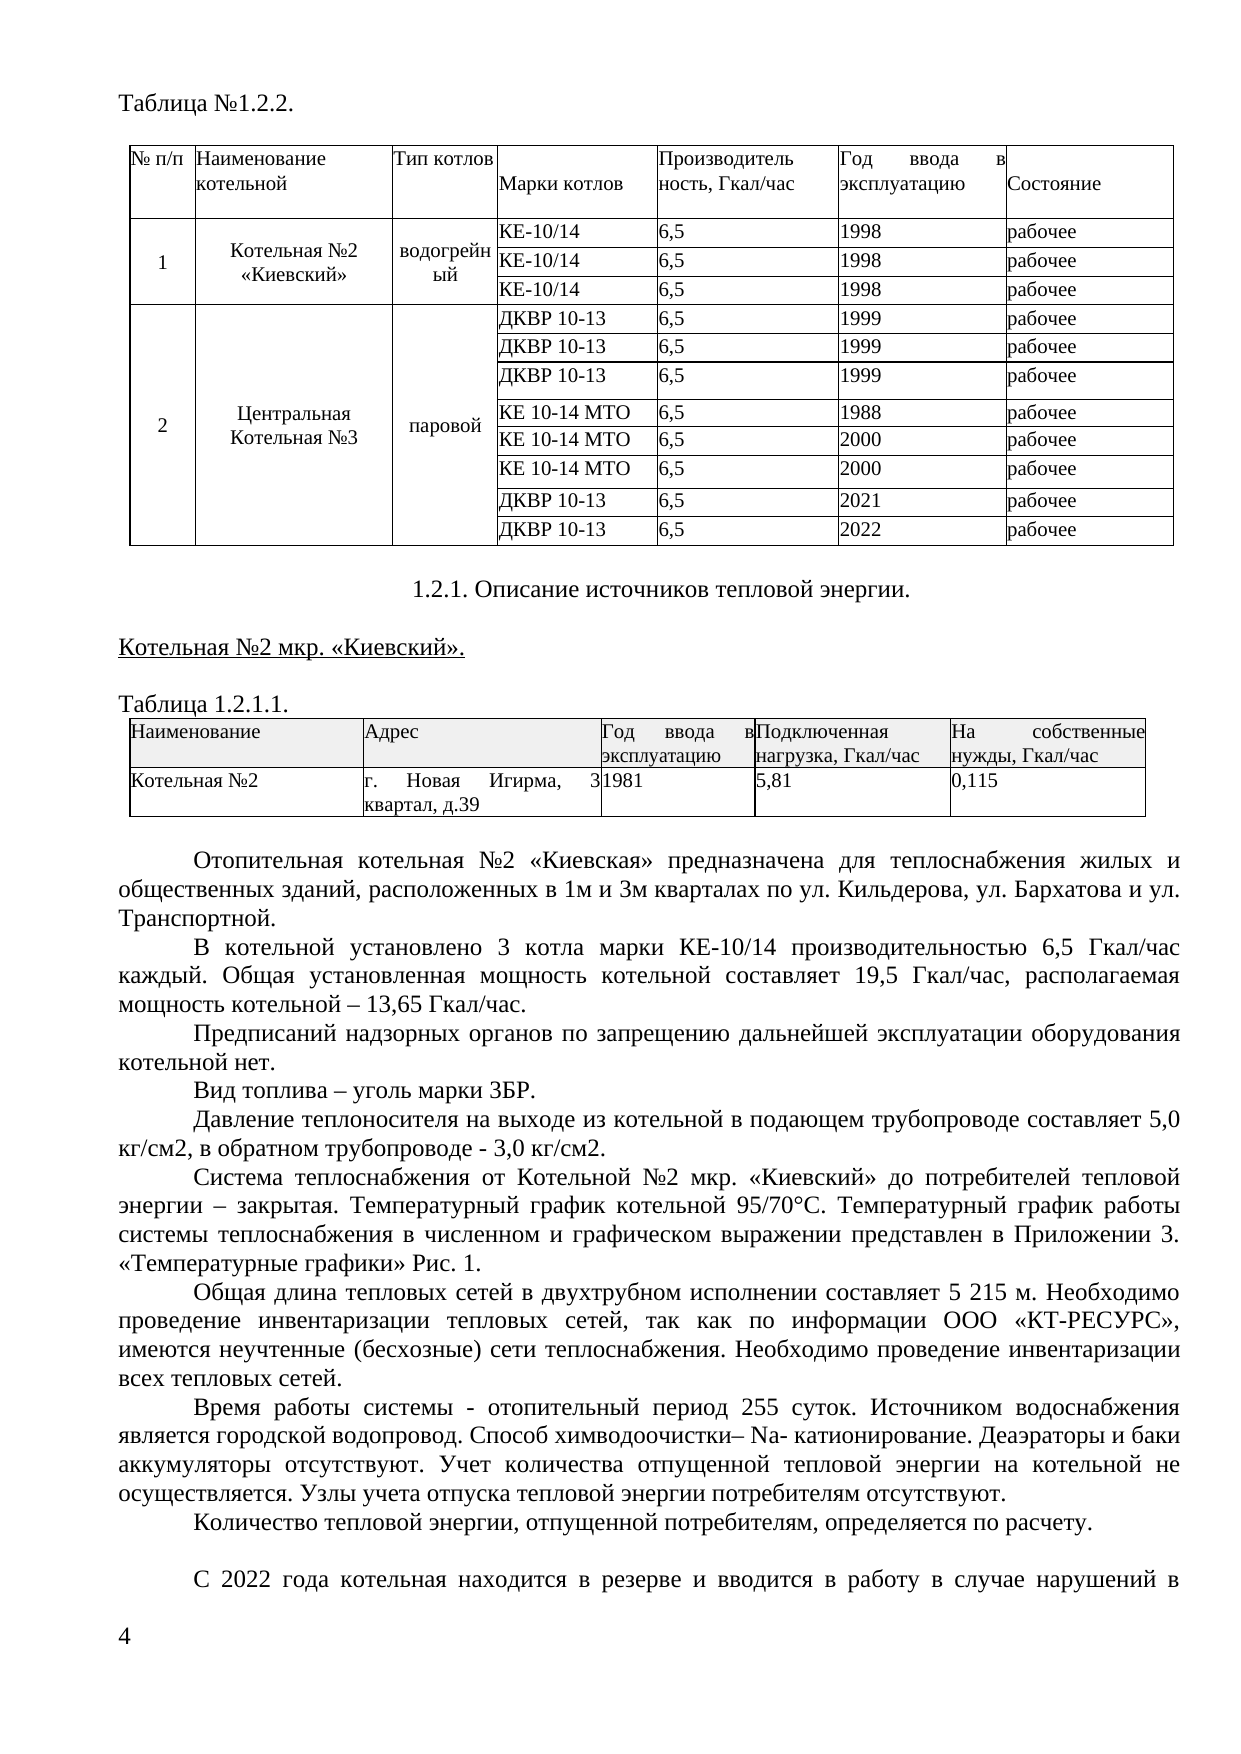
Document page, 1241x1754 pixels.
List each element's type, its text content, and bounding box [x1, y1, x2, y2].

table_header Тип котлов [393, 146, 497, 218]
subtitle 1.2.1. Описание источников тепловой энергии. [141, 574, 1181, 603]
table_cell 6,5 [658, 489, 838, 516]
table_cell 6,5 [658, 334, 838, 361]
table_cell 6,5 [658, 277, 838, 304]
table_header Год ввода в эксплуатацию [602, 719, 754, 767]
table_cell 6,5 [658, 456, 838, 487]
table_cell 1998 [839, 248, 1006, 276]
table_cell 6,5 [658, 219, 838, 247]
table_cell 6,5 [658, 248, 838, 276]
table_cell Центральная Котельная №3 [196, 305, 392, 544]
table_cell 1998 [839, 219, 1006, 247]
table_header Год ввода в эксплуатацию [839, 146, 1006, 218]
table_cell ДКВР 10-13 [498, 489, 657, 516]
table_cell КЕ-10/14 [498, 219, 657, 247]
text Общая длина тепловых сетей в двухтрубном исполнении составляет 5 215 м. Необходимо проведение инвентаризации тепловых сетей, так как по информации ООО «КТ-РЕСУРС», имеются неучтенные (бесхозные) сети теплоснабжения. Необходимо проведение инвентаризации всех тепловых сетей. [118, 1277, 1181, 1392]
table_cell рабочее [1007, 363, 1173, 399]
table_cell Котельная №2 [131, 768, 363, 816]
table_cell ДКВР 10-13 [498, 334, 657, 361]
text В котельной установлено 3 котла марки КЕ-10/14 производительностью 6,5 Гкал/час каждый. Общая установленная мощность котельной составляет 19,5 Гкал/час, располагаемая мощность котельной – 13,65 Гкал/час. [118, 932, 1181, 1018]
table_cell 0,115 [951, 768, 1145, 816]
table_cell 5,81 [756, 768, 950, 816]
table_cell 2021 [839, 489, 1006, 516]
table_cell рабочее [1007, 489, 1173, 516]
text Предписаний надзорных органов по запрещению дальнейшей эксплуатации оборудования котельной нет. [118, 1018, 1181, 1076]
table_cell Котельная №2 «Киевский» [196, 219, 392, 304]
table_header Подключенная нагрузка, Гкал/час [756, 719, 950, 767]
table_header Адрес [364, 719, 601, 767]
table_cell КЕ-10/14 [498, 248, 657, 276]
table_cell 6,5 [658, 400, 838, 426]
table_cell 1998 [839, 277, 1006, 304]
table_cell 1999 [839, 363, 1006, 399]
table_cell рабочее [1007, 400, 1173, 426]
table_cell КЕ 10-14 МТО [498, 456, 657, 487]
table_cell 1999 [839, 334, 1006, 361]
table_cell 2000 [839, 427, 1006, 455]
table_cell 2 [131, 305, 195, 544]
table_header На собственные нужды, Гкал/час [951, 719, 1145, 767]
text Количество тепловой энергии, отпущенной потребителям, определяется по расчету. [118, 1507, 1181, 1536]
text Давление теплоносителя на выходе из котельной в подающем трубопроводе составляет 5,0 кг/см2, в обратном трубопроводе - 3,0 кг/см2. [118, 1104, 1181, 1162]
table_header Марки котлов [498, 146, 657, 218]
table_cell г. Новая Игирма, 3 квартал, д.39 [364, 768, 601, 816]
table_cell КЕ 10-14 МТО [498, 427, 657, 455]
text Вид топлива – уголь марки 3БР. [118, 1076, 1181, 1104]
table_header Наименование [131, 719, 363, 767]
table_cell 6,5 [658, 363, 838, 399]
table_cell рабочее [1007, 517, 1173, 544]
table_header Производитель ность, Гкал/час [658, 146, 838, 218]
table_cell паровой [393, 305, 497, 544]
table_cell 6,5 [658, 517, 838, 544]
table_cell 1988 [839, 400, 1006, 426]
table_cell рабочее [1007, 248, 1173, 276]
table_cell рабочее [1007, 219, 1173, 247]
table_cell рабочее [1007, 334, 1173, 361]
table_cell 1999 [839, 305, 1006, 333]
table_cell 6,5 [658, 427, 838, 455]
table_cell рабочее [1007, 427, 1173, 455]
table_cell 1 [131, 219, 195, 304]
table_cell 2022 [839, 517, 1006, 544]
table_cell 6,5 [658, 305, 838, 333]
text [118, 1564, 1181, 1593]
table_header Состояние [1007, 146, 1173, 218]
table_header Наименование котельной [196, 146, 392, 218]
table_cell рабочее [1007, 456, 1173, 487]
text Таблица 1.2.1.1. [118, 689, 1181, 718]
table_cell рабочее [1007, 277, 1173, 304]
table_cell водогрейный [393, 219, 497, 304]
table_cell рабочее [1007, 305, 1173, 333]
text Таблица №1.2.2. [118, 88, 1181, 117]
table_cell ДКВР 10-13 [498, 517, 657, 544]
table_header № п/п [131, 146, 195, 218]
text Система теплоснабжения от Котельной №2 мкр. «Киевский» до потребителей тепловой энергии – закрытая. Температурный график котельной 95/70°С. Температурный график работы системы теплоснабжения в численном и графическом выражении представлен в Приложении 3. «Температурные графики» Рис. 1. [118, 1162, 1181, 1277]
table_cell КЕ 10-14 МТО [498, 400, 657, 426]
text Отопительная котельная №2 «Киевская» предназначена для теплоснабжения жилых и общественных зданий, расположенных в 1м и 3м кварталах по ул. Кильдерова, ул. Бархатова и ул. Транспортной. [118, 846, 1181, 932]
table_cell 1981 [602, 768, 754, 816]
table_cell 2000 [839, 456, 1006, 487]
text Время работы системы - отопительный период 255 суток. Источником водоснабжения является городской водопровод. Способ химводоочистки– Na- катионирование. Деаэраторы и баки аккумуляторы отсутствуют. Учет количества отпущенной тепловой энергии на котельной не осуществляется. Узлы учета отпуска тепловой энергии потребителям отсутствуют. [118, 1392, 1181, 1507]
table_cell КЕ-10/14 [498, 277, 657, 304]
text Котельная №2 мкр. «Киевский». [118, 632, 1181, 661]
table_cell ДКВР 10-13 [498, 363, 657, 399]
table_cell ДКВР 10-13 [498, 305, 657, 333]
